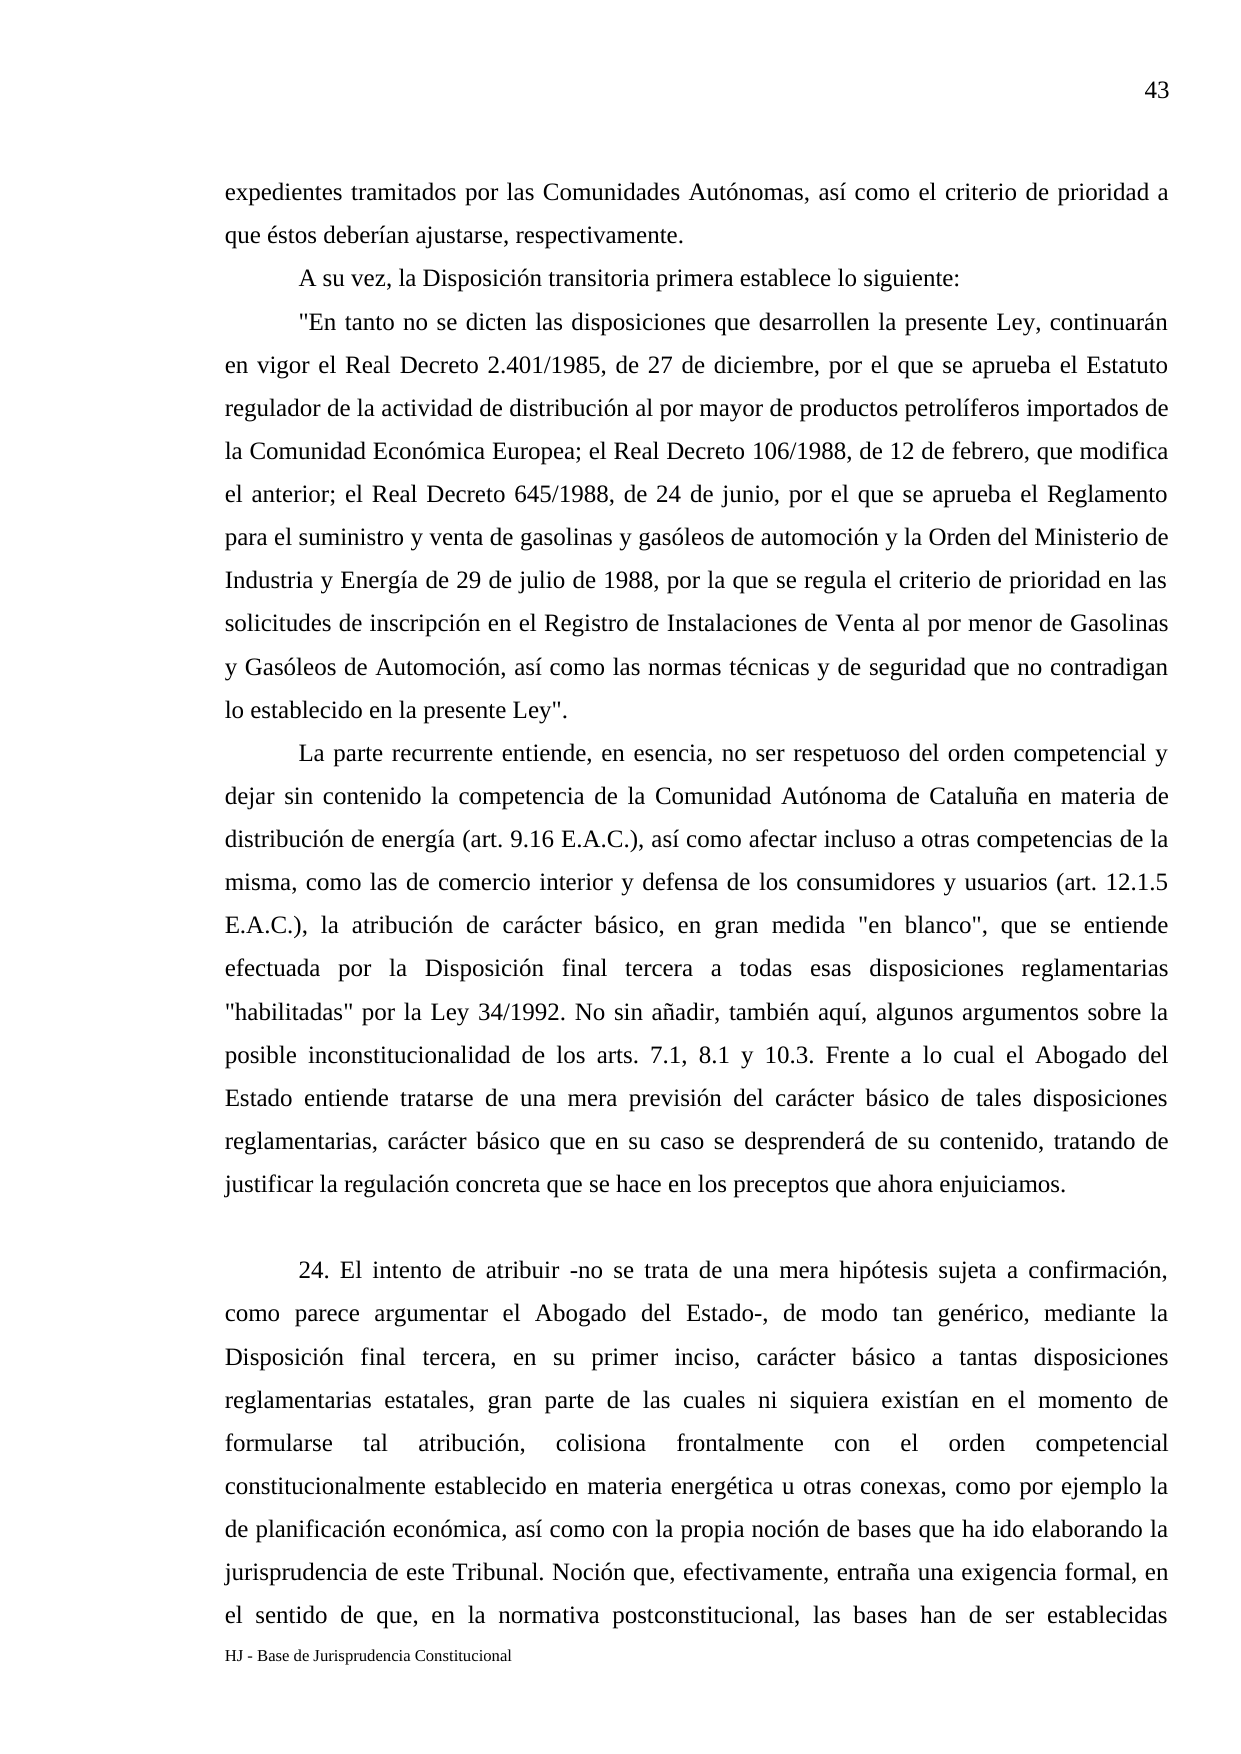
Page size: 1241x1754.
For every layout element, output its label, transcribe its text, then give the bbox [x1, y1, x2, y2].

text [224, 177, 1169, 249]
text La parte recurrente entiende, en esencia, no ser respetuoso del orden competencial y dejar sin contenido la competencia de la Comunidad Autónoma de Cataluña en materia de distribución de energía (art. 9.16 E.A.C.), así como afectar incluso a otras competencias de la misma, como las de comercio interior y defensa de los consumidores y usuarios (art. 12.1.5 E.A.C.), la atribución de carácter básico, en gran medida "en blanco", que se entiende efectuada por la Disposición final tercera a todas esas disposiciones reglamentarias "habilitadas" por la Ley 34/1992. No sin añadir, también aquí, algunos argumentos sobre la posible inconstitucionalidad de los arts. 7.1, 8.1 y 10.3. Frente a lo cual el Abogado del Estado entiende tratarse de una mera previsión del carácter básico de tales disposiciones reglamentarias, carácter básico que en su caso se desprenderá de su contenido, tratando de justificar la regulación concreta que se hace en los preceptos que ahora enjuiciamos. [224, 738, 1169, 1198]
text "En tanto no se dicten las disposiciones que desarrollen la presente Ley, continuarán en vigor el Real Decreto 2.401/1985, de 27 de diciembre, por el que se aprueba el Estatuto regulador de la actividad de distribución al por mayor de productos petrolíferos importados de la Comunidad Económica Europea; el Real Decreto 106/1988, de 12 de febrero, que modifica el anterior; el Real Decreto 645/1988, de 24 de junio, por el que se aprueba el Reglamento para el suministro y venta de gasolinas y gasóleos de automoción y la Orden del Ministerio de Industria y Energía de 29 de julio de 1988, por la que se regula el criterio de prioridad en las solicitudes de inscripción en el Registro de Instalaciones de Venta al por menor de Gasolinas y Gasóleos de Automoción, así como las normas técnicas y de seguridad que no contradigan lo establecido en la presente Ley". [224, 307, 1169, 723]
text A su vez, la Disposición transitoria primera establece lo siguiente: [224, 263, 1169, 292]
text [224, 1255, 1169, 1629]
